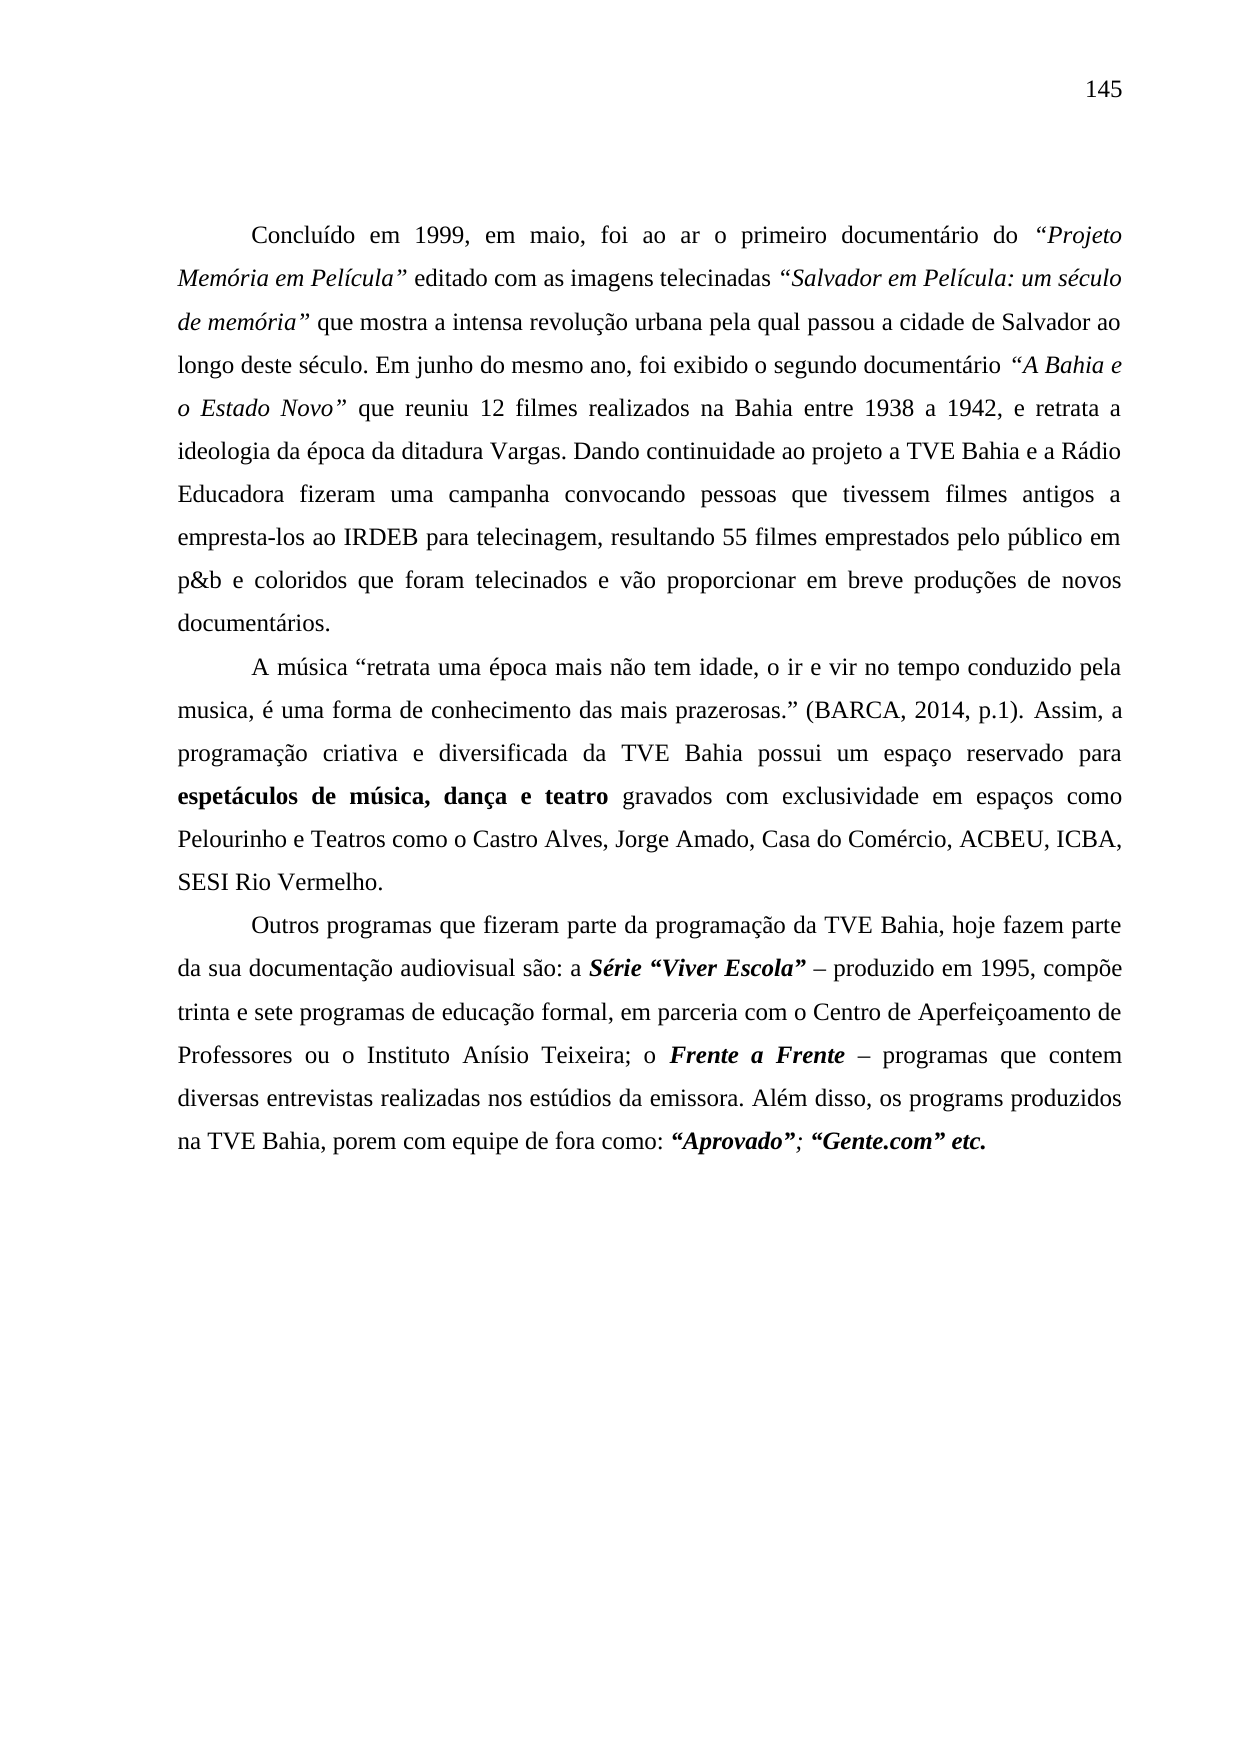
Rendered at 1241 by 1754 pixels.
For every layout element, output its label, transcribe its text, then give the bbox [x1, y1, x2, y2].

text A música “retrata uma época mais não tem idade, o ir e vir no tempo conduzido pela musica, é uma forma de conhecimento das mais prazerosas.” (BARCA, 2014, p.1). Assim, a programação criativa e diversificada da TVE Bahia possui um espaço reservado para espetáculos de música, dança e teatro gravados com exclusividade em espaços como Pelourinho e Teatros como o Castro Alves, Jorge Amado, Casa do Comércio, ACBEU, ICBA, SESI Rio Vermelho. [177, 652, 1123, 896]
text Concluído em 1999, em maio, foi ao ar o primeiro documentário do “Projeto Memória em Película” editado com as imagens telecinadas “Salvador em Película: um século de memória” que mostra a intensa revolução urbana pela qual passou a cidade de Salvador ao longo deste século. Em junho do mesmo ano, foi exibido o segundo documentário “A Bahia e o Estado Novo” que reuniu 12 filmes realizados na Bahia entre 1938 a 1942, e retrata a ideologia da época da ditadura Vargas. Dando continuidade ao projeto a TVE Bahia e a Rádio Educadora fizeram uma campanha convocando pessoas que tivessem filmes antigos a empresta-los ao IRDEB para telecinagem, resultando 55 filmes emprestados pelo público em p&b e coloridos que foram telecinados e vão proporcionar em breve produções de novos documentários. [177, 220, 1122, 637]
text Outros programas que fizeram parte da programação da TVE Bahia, hoje fazem parte da sua documentação audiovisual são: a Série “Viver Escola” – produzido em 1995, compõe trinta e sete programas de educação formal, em parceria com o Centro de Aperfeiçoamento de Professores ou o Instituto Anísio Teixeira; o Frente a Frente – programas que contem diversas entrevistas realizadas nos estúdios da emissora. Além disso, os programs produzidos na TVE Bahia, porem com equipe de fora como: “Aprovado”; “Gente.com” etc. [177, 910, 1123, 1155]
